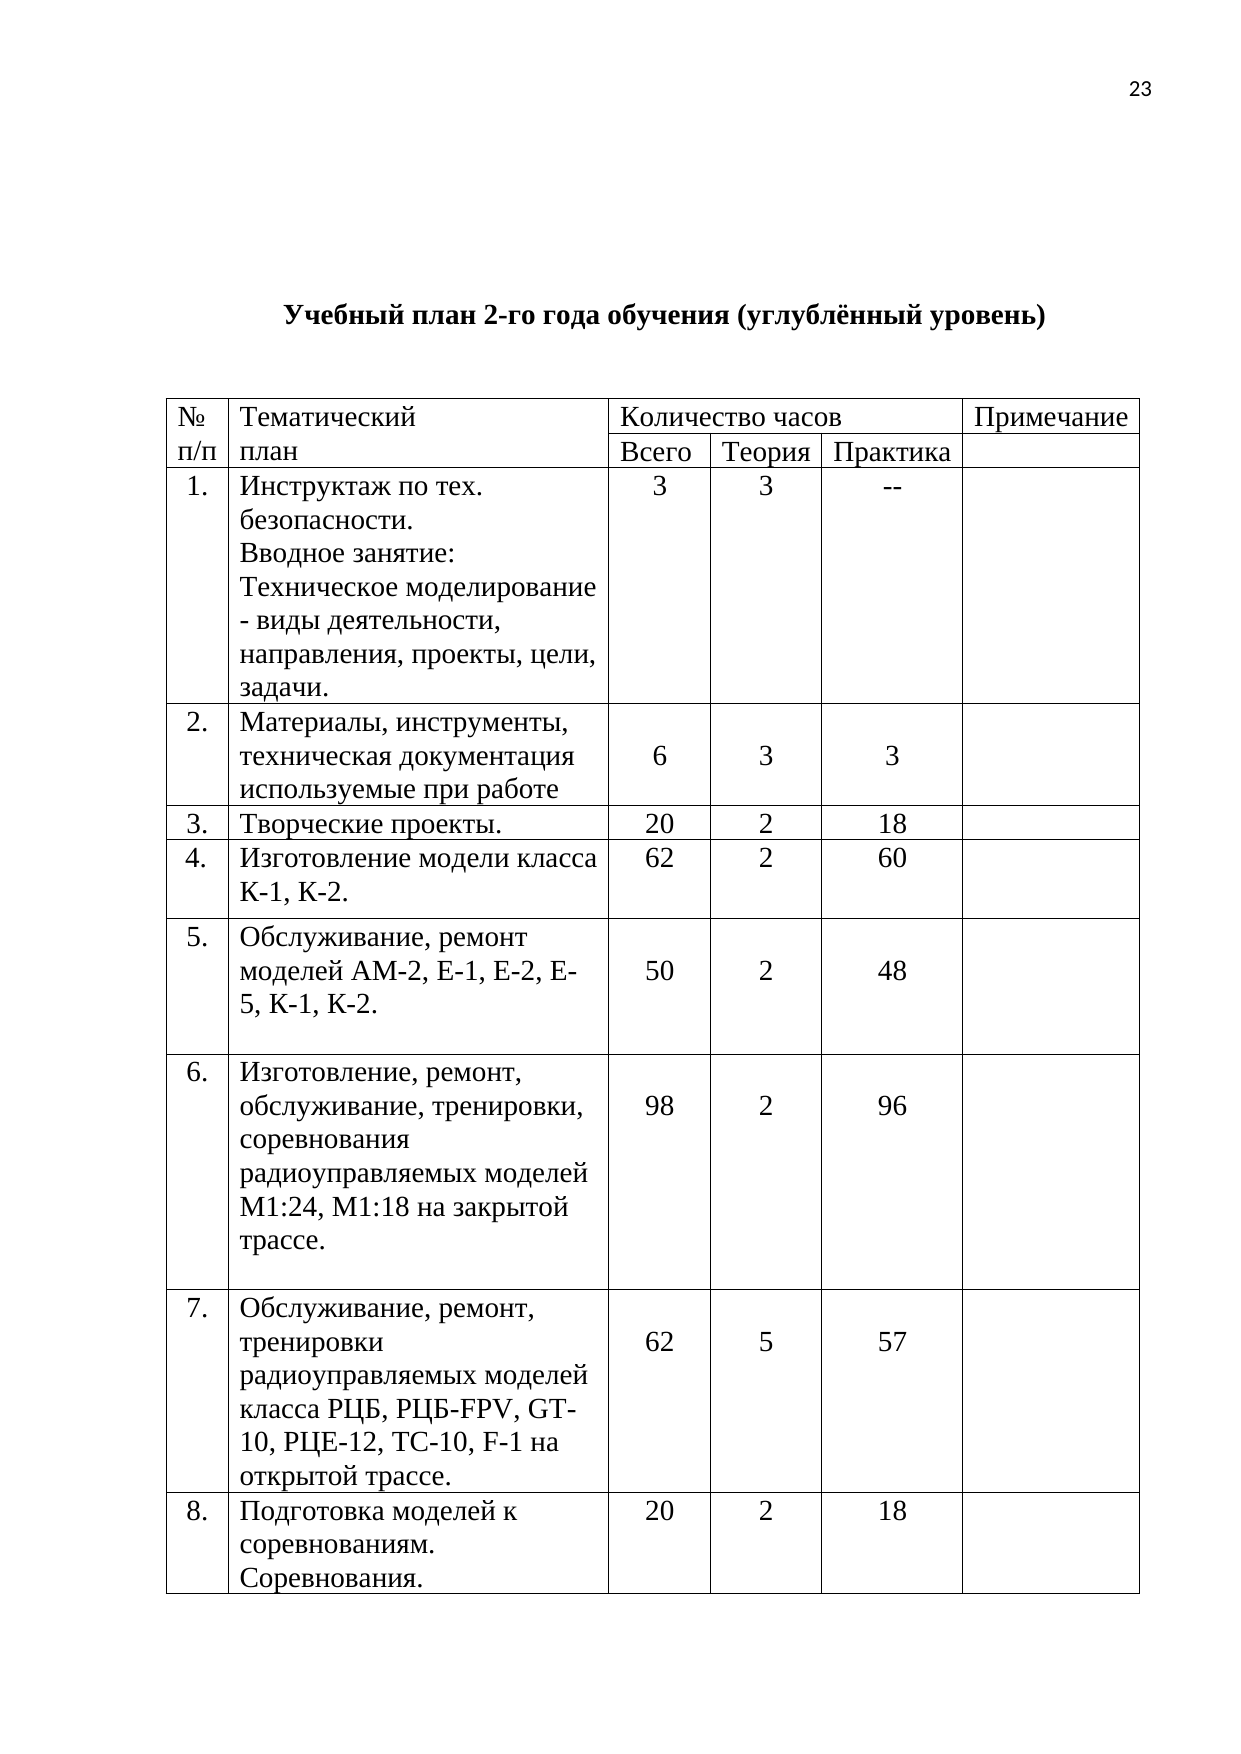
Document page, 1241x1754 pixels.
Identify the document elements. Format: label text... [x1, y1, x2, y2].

table_header № п/п [167, 399, 228, 467]
table_cell 62 [609, 840, 710, 918]
table_cell 18 [822, 806, 962, 839]
table_cell [963, 468, 1139, 703]
table_header Примечание [963, 399, 1139, 433]
table_cell 20 [609, 1493, 710, 1593]
table_cell 2 [711, 806, 821, 839]
table_cell 48 [822, 919, 962, 1053]
table_cell 6. [167, 1055, 228, 1289]
table_cell Творческие проекты. [229, 806, 608, 839]
table_cell 60 [822, 840, 962, 918]
table_cell [963, 1493, 1139, 1593]
table_cell 3 [711, 468, 821, 703]
table_cell 3 [711, 704, 821, 805]
table_cell [963, 919, 1139, 1053]
table_cell [963, 806, 1139, 839]
table_cell Всего [609, 434, 710, 467]
table_cell -- [822, 468, 962, 703]
table_cell 50 [609, 919, 710, 1053]
table_cell Материалы, инструменты, техническая документация используемые при работе [229, 704, 608, 805]
table_cell 18 [822, 1493, 962, 1593]
table_cell Практика [822, 434, 962, 467]
table_cell 5. [167, 919, 228, 1053]
table_cell [963, 704, 1139, 805]
table_cell 96 [822, 1055, 962, 1289]
table_cell 62 [609, 1290, 710, 1492]
table_cell 2 [711, 1493, 821, 1593]
table_cell Обслуживание, ремонт моделей АМ-2, Е-1, Е-2, Е-5, К-1, К-2. [229, 919, 608, 1053]
table_cell 1. [167, 468, 228, 703]
table_cell [963, 1290, 1139, 1492]
table_cell 3 [822, 704, 962, 805]
table_cell 5 [711, 1290, 821, 1492]
text Учебный план 2-го года обучения (углублённый уровень) [177, 297, 1152, 331]
table_cell 4. [167, 840, 228, 918]
table_cell 8. [167, 1493, 228, 1593]
table_cell Подготовка моделей к соревнованиям. Соревнования. [229, 1493, 608, 1593]
table_cell 57 [822, 1290, 962, 1492]
table_cell 98 [609, 1055, 710, 1289]
table_cell Изготовление, ремонт, обслуживание, тренировки, соревнования радиоуправляемых моделей М1:24, М1:18 на закрытой трассе. [229, 1055, 608, 1289]
table_cell [963, 840, 1139, 918]
table_cell 20 [609, 806, 710, 839]
table_cell [963, 434, 1139, 467]
table_cell 7. [167, 1290, 228, 1492]
table_cell 2 [711, 840, 821, 918]
table_cell Инструктаж по тех. безопасности. Вводное занятие: Техническое моделирование - виды деятельности, направления, проекты, цели, задачи. [229, 468, 608, 703]
table_cell 3 [609, 468, 710, 703]
table_cell 6 [609, 704, 710, 805]
table_cell 2 [711, 1055, 821, 1289]
table_cell [963, 1055, 1139, 1289]
table_header Количество часов [609, 399, 962, 433]
table_cell Теория [711, 434, 821, 467]
table_cell Изготовление модели класса К-1, К-2. [229, 840, 608, 918]
table_cell 2 [711, 919, 821, 1053]
table_cell Обслуживание, ремонт, тренировки радиоуправляемых моделей класса РЦБ, РЦБ-FPV, GT-10, РЦЕ-12, ТС-10, F-1 на открытой трассе. [229, 1290, 608, 1492]
table_cell 3. [167, 806, 228, 839]
table_header Тематический план [229, 399, 608, 467]
table_cell 2. [167, 704, 228, 805]
